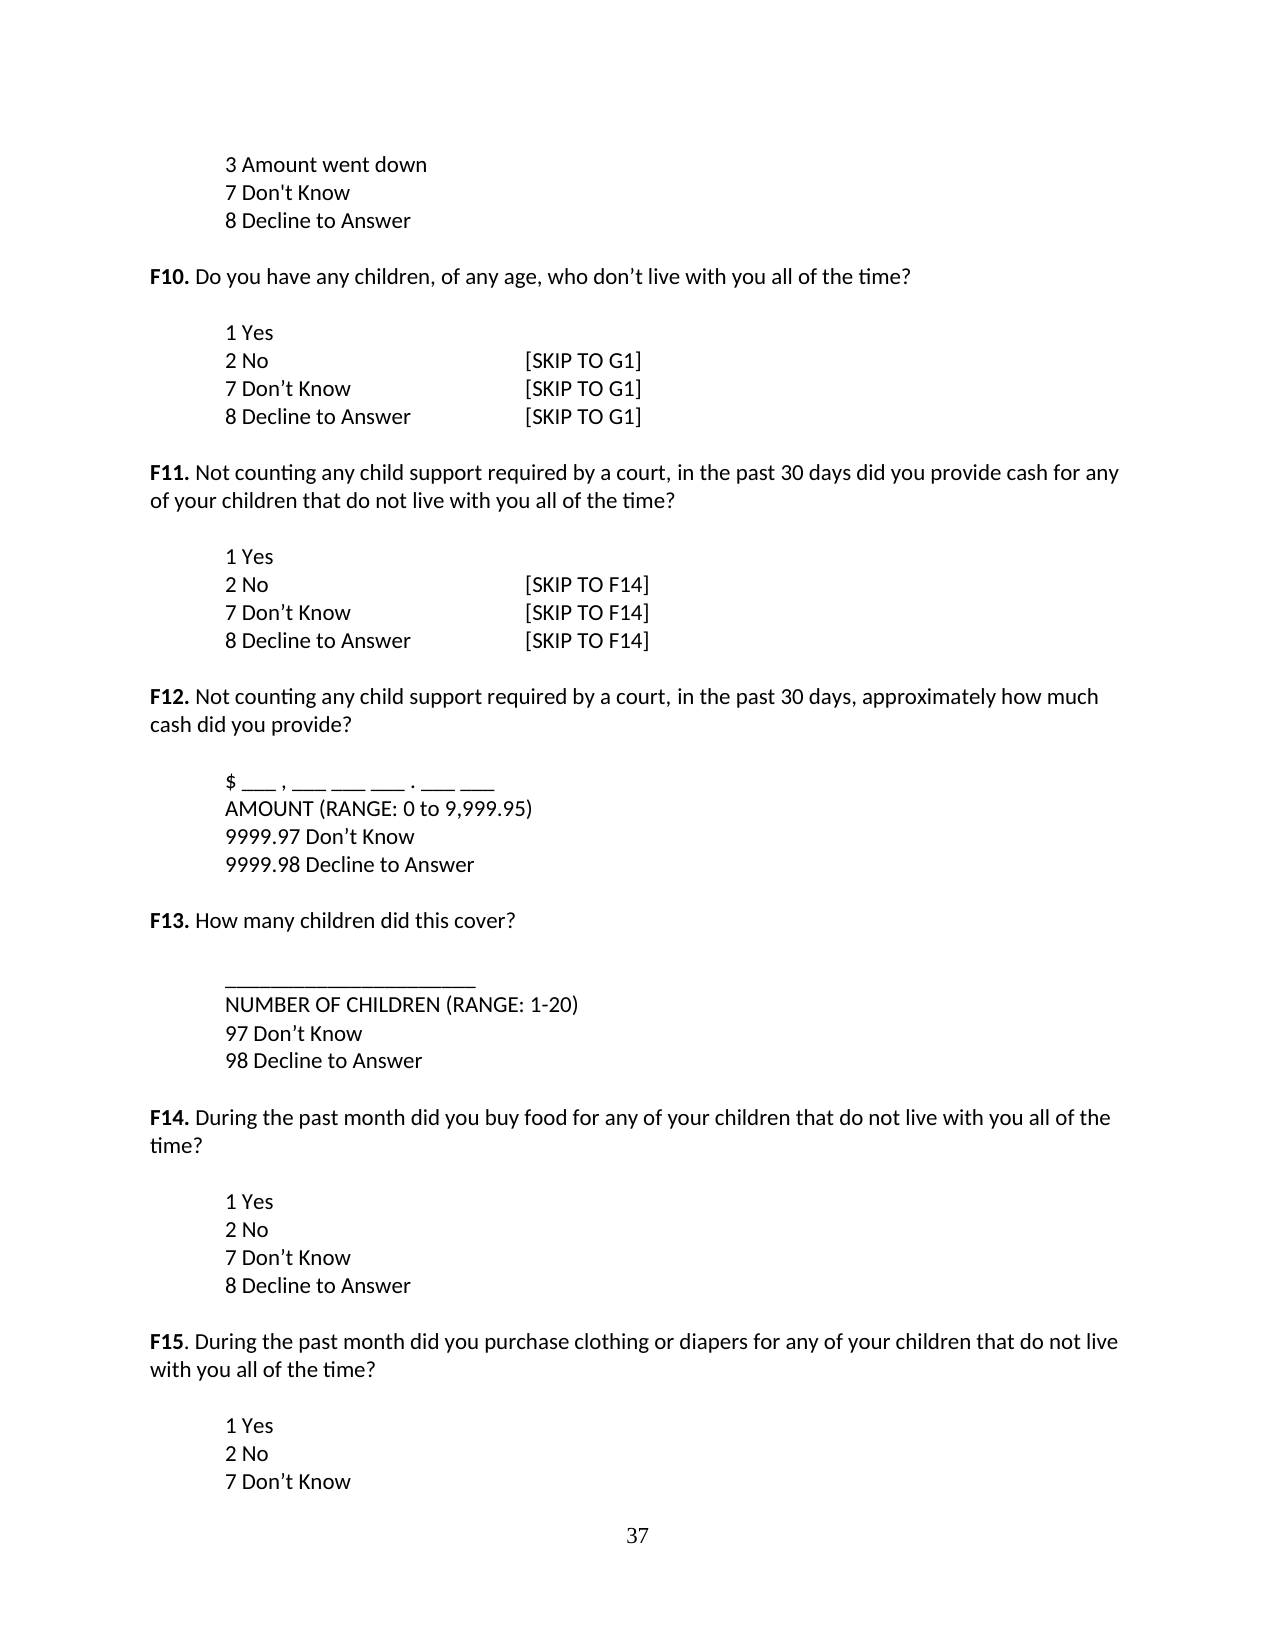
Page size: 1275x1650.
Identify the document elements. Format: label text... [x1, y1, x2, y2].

text 1 Yes [150, 1187, 1125, 1215]
text F14. During the past month did you buy food for any of your children that do not live with you all of the time? [150, 1103, 1125, 1159]
text 7 Don’t Know [SKIP TO F14] [150, 598, 1125, 626]
text 1 Yes [150, 1411, 1125, 1439]
text 7 Don’t Know [SKIP TO G1] [150, 374, 1125, 402]
text 2 No [150, 1215, 1125, 1243]
text F11. Not counting any child support required by a court, in the past 30 days did you provide cash for any of your children that do not live with you all of the time? [150, 458, 1125, 514]
text ______________________ [150, 963, 1125, 991]
text 1 Yes [150, 318, 1125, 346]
text 1 Yes [150, 542, 1125, 570]
text NUMBER OF CHILDREN (RANGE: 1-20) [150, 991, 1125, 1019]
text 2 No [SKIP TO F14] [150, 570, 1125, 598]
text F10. Do you have any children, of any age, who don’t live with you all of the time? [150, 262, 1125, 290]
text 9999.98 Decline to Answer [150, 851, 1125, 878]
text AMOUNT (RANGE: 0 to 9,999.95) [150, 794, 1125, 822]
text 7 Don’t Know [150, 1467, 1125, 1495]
text 97 Don’t Know [150, 1019, 1125, 1047]
text 7 Don't Know [225, 178, 1125, 206]
text F13. How many children did this cover? [150, 907, 1125, 934]
text 8 Decline to Answer [225, 206, 1125, 234]
text $ ___ , ___ ___ ___ . ___ ___ [150, 766, 1125, 794]
text 8 Decline to Answer [SKIP TO F14] [150, 626, 1125, 654]
text 98 Decline to Answer [150, 1047, 1125, 1075]
text 8 Decline to Answer [SKIP TO G1] [150, 402, 1125, 430]
text 7 Don’t Know [150, 1243, 1125, 1271]
text 2 No [150, 1439, 1125, 1467]
text 2 No [SKIP TO G1] [150, 346, 1125, 374]
text F12. Not counting any child support required by a court, in the past 30 days, approximately how much cash did you provide? [150, 682, 1125, 738]
text 3 Amount went down [225, 150, 1125, 178]
text 8 Decline to Answer [150, 1271, 1125, 1299]
text F15. During the past month did you purchase clothing or diapers for any of your children that do not live with you all of the time? [150, 1327, 1125, 1383]
text 9999.97 Don’t Know [150, 822, 1125, 851]
